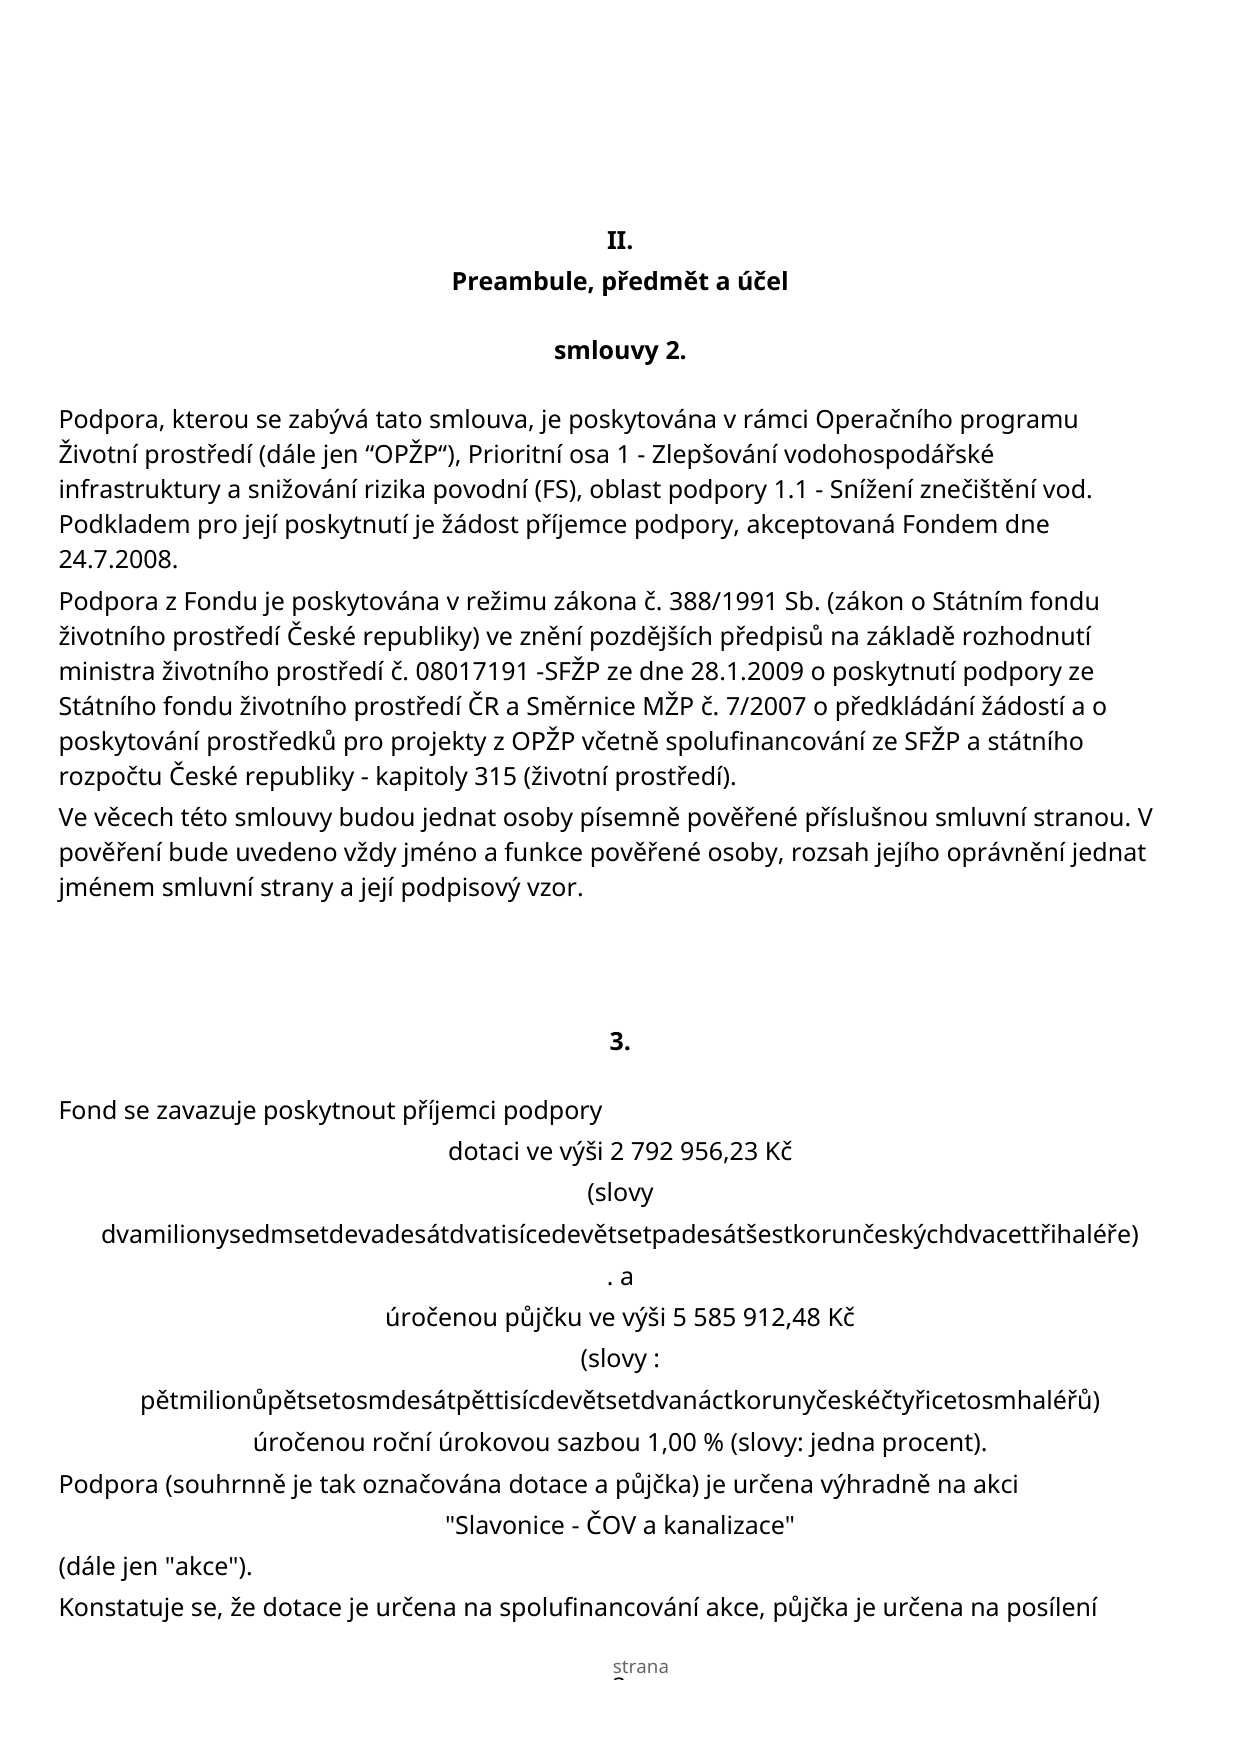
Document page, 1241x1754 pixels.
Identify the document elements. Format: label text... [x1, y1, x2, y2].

text (dále jen "akce"). [58, 1549, 1190, 1583]
text Podpora (souhrnně je tak označována dotace a půjčka) je určena výhradně na akci [58, 1467, 1190, 1501]
text (slovy dvamilionysedmsetdevadesátdvatisícedevětsetpadesátšestkorunčeskýchdvacettřihaléře). a [101, 1174, 1139, 1292]
text "Slavonice - ČOV a kanalizace" [418, 1508, 822, 1542]
text Podpora z Fondu je poskytována v režimu zákona č. 388/1991 Sb. (zákon o Státním fondu životního prostředí České republiky) ve znění pozdějších předpisů na základě rozhodnutí ministra životního prostředí č. 08017191 -SFŽP ze dne 28.1.2009 o poskytnutí podpory ze Státního fondu životního prostředí ČR a Směrnice MŽP č. 7/2007 o předkládání žádostí a o poskytování prostředků pro projekty z OPŽP včetně spolufinancování ze SFŽP a státního rozpočtu České republiky - kapitoly 315 (životní prostředí). [58, 583, 1159, 792]
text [58, 1590, 1181, 1624]
subtitle II. [418, 223, 822, 257]
text Ve věcech této smlouvy budou jednat osoby písemně pověřené příslušnou smluvní stranou. V pověření bude uvedeno vždy jméno a funkce pověřené osoby, rozsah jejího oprávnění jednat jménem smluvní strany a její podpisový vzor. [58, 799, 1171, 903]
subtitle 3. [418, 1023, 822, 1057]
text Fond se zavazuje poskytnout příjemci podpory [58, 1092, 1190, 1126]
text dotaci ve výši 2 792 956,23 Kč [418, 1133, 822, 1167]
text Podpora, kterou se zabývá tato smlouva, je poskytována v rámci Operačního programu Životní prostředí (dále jen “OPŽP“), Prioritní osa 1 - Zlepšování vodohospodářské infrastruktury a snižování rizika povodní (FS), oblast podpory 1.1 - Snížení znečištění vod. Podkladem pro její poskytnutí je žádost příjemce podpory, akceptovaná Fondem dne 24.7.2008. [58, 402, 1159, 576]
text (slovy : pětmilionůpětsetosmdesátpěttisícdevětsetdvanáctkorunyčeskéčtyřicetosmhaléřů) úročenou roční úrokovou sazbou 1,00 % (slovy: jedna procent). [101, 1341, 1139, 1459]
text úročenou půjčku ve výši 5 585 912,48 Kč [101, 1300, 1139, 1334]
text Preambule, předmět a účel smlouvy 2. [418, 264, 822, 367]
